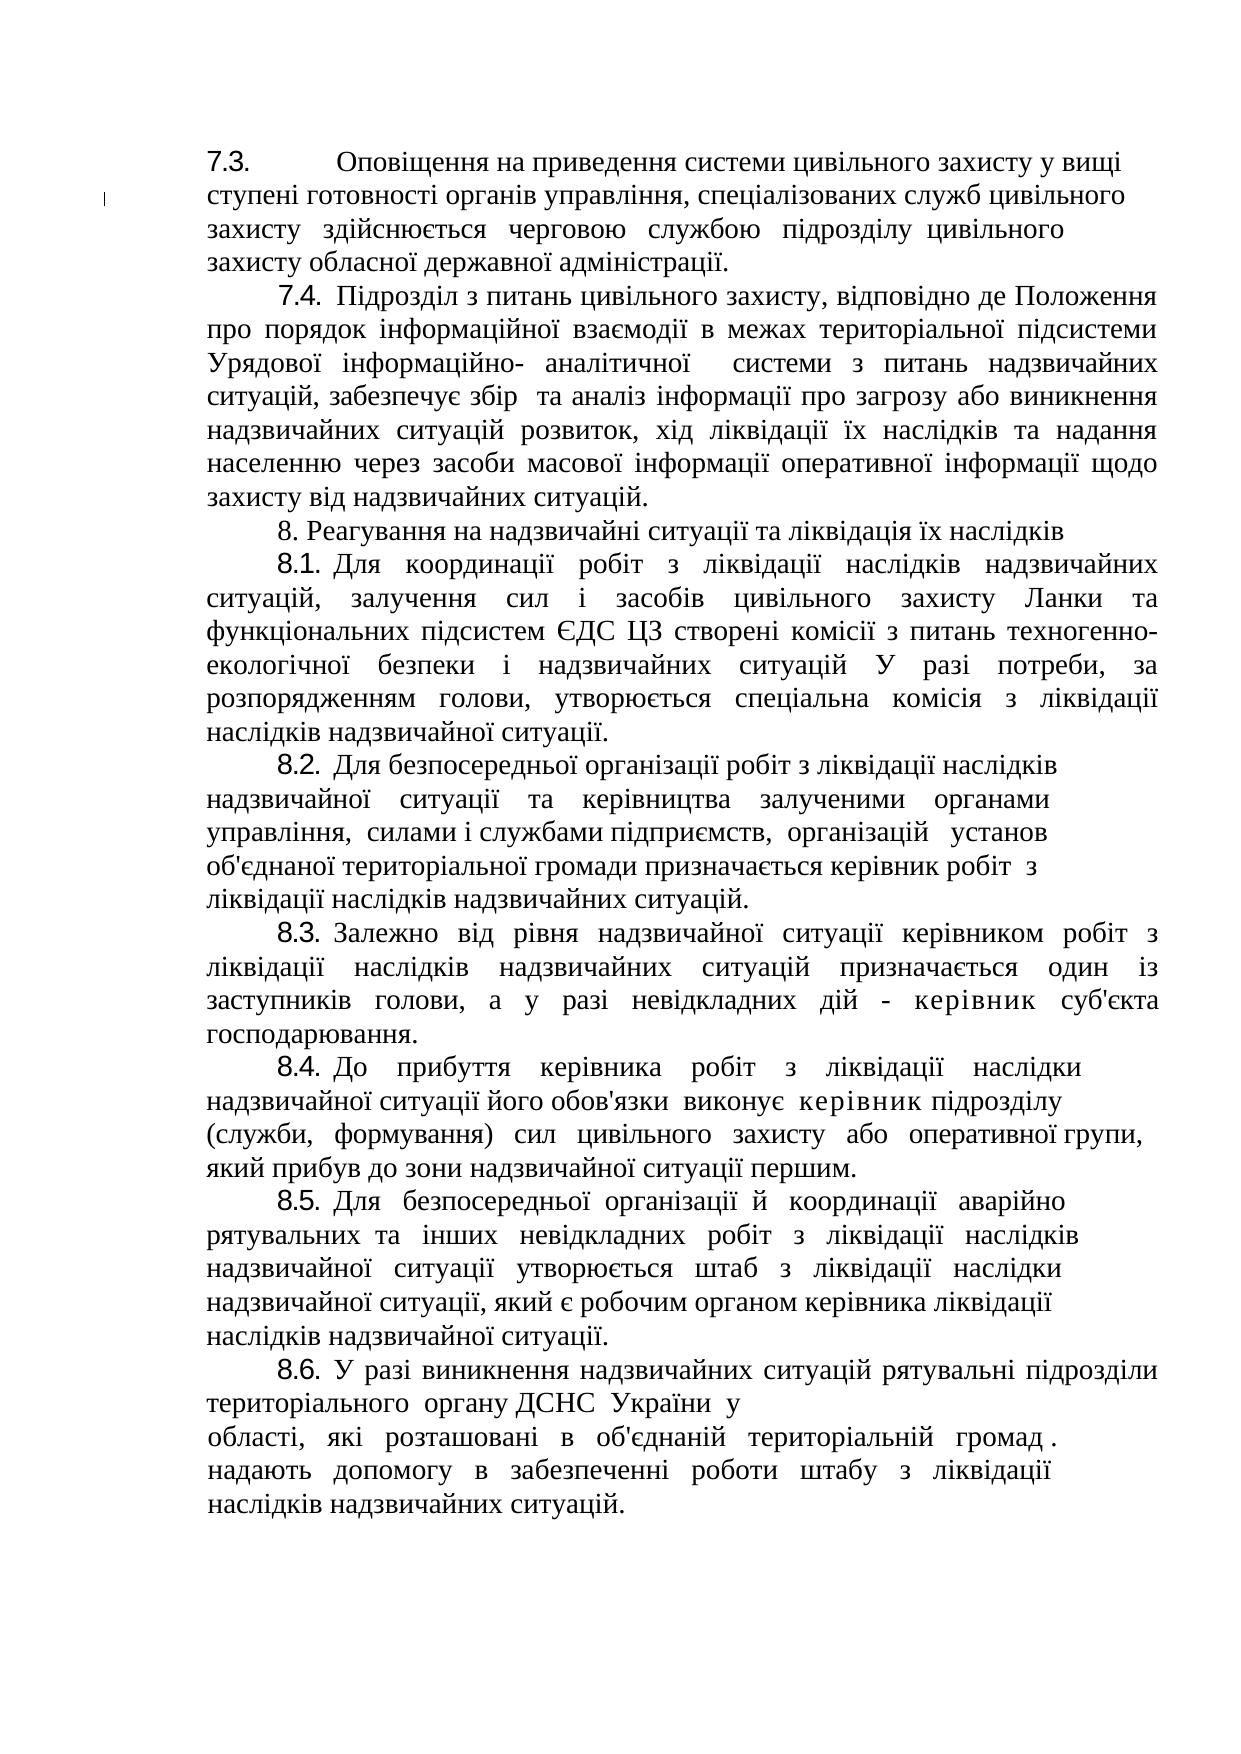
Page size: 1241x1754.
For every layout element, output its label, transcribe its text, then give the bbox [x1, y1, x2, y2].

list До прибуття керівника робіт з ліквідації наслідки надзвичайної ситуації його обов'язки виконує керівник підрозділу (служби, формування) сил цивільного захисту або оперативної групи, який прибув до зони надзвичайної ситуації першим. [206, 1050, 1162, 1184]
list Для координації робіт з ліквідації наслідків надзвичайних ситуацій, залучення сил і засобів цивільного захисту Ланки та функціональних підсистем ЄДС ЦЗ створені комісії з питань техногенно-екологічної безпеки і надзвичайних ситуацій У разі потреби, за розпорядженням голови, утворюється спеціальна комісія з ліквідації наслідків надзвичайної ситуації. [206, 547, 1159, 748]
list Оповіщення на приведення системи цивільного захисту у вищі ступені готовності органів управління, спеціалізованих служб цивільного захисту здійснюється черговою службою підрозділу цивільного захисту обласної державної адміністрації. [206, 144, 1162, 278]
list Для безпосередньої організації робіт з ліквідації наслідків надзвичайної ситуації та керівництва залученими органами управління, силами і службами підприємств, організацій установ об'єднаної територіальної громади призначається керівник робіт з ліквідації наслідків надзвичайних ситуацій. [206, 748, 1162, 916]
text 8. Реагування на надзвичайні ситуації та ліквідація їх наслідків [277, 513, 1162, 547]
list Залежно від рівня надзвичайної ситуації керівником робіт з ліквідації наслідків надзвичайних ситуацій призначається один із заступників голови, а у разі невідкладних дій - керівник суб'єкта господарювання. [206, 916, 1159, 1050]
text області, які розташовані в об'єднаній територіальній громад . надають допомогу в забезпеченні роботи штабу з ліквідації наслідків надзвичайних ситуацій. [207, 1419, 1162, 1520]
list У разі виникнення надзвичайних ситуацій рятувальні підрозділи територіального органу ДСНС України у [206, 1352, 1159, 1419]
list Підрозділ з питань цивільного захисту, відповідно де Положення про порядок інформаційної взаємодії в межах територіальної підсистеми Урядової інформаційно- аналітичної системи з питань надзвичайних ситуацій, забезпечує збір та аналіз інформації про загрозу або виникнення надзвичайних ситуацій розвиток, хід ліквідації їх наслідків та надання населенню через засоби масової інформації оперативної інформації щодо захисту від надзвичайних ситуацій. [207, 278, 1158, 513]
list Для безпосередньої організації й координації аварійно рятувальних та інших невідкладних робіт з ліквідації наслідків надзвичайної ситуації утворюється штаб з ліквідації наслідки надзвичайної ситуації, який є робочим органом керівника ліквідації наслідків надзвичайної ситуації. [206, 1184, 1162, 1352]
